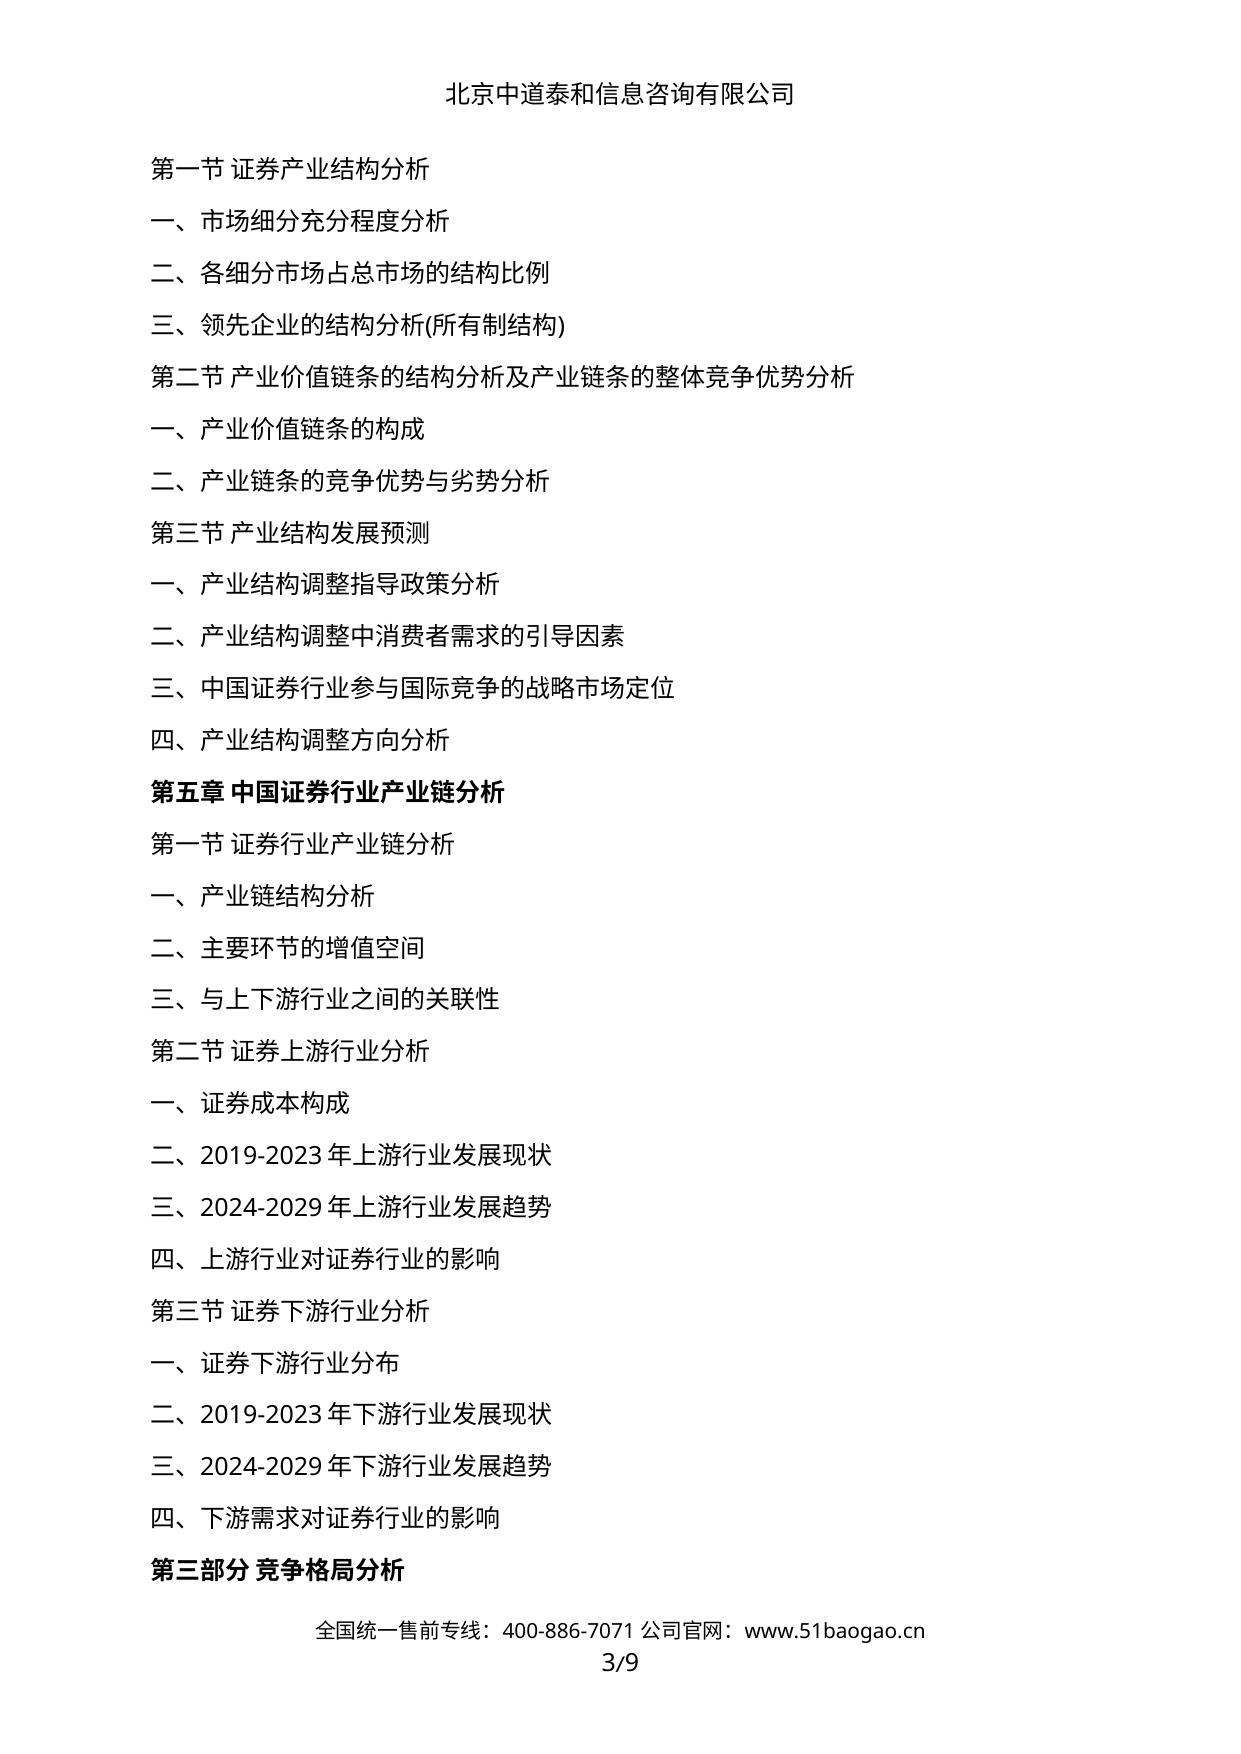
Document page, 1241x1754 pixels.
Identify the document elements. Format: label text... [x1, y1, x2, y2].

text 四、上游行业对证券行业的影响 [150, 1239, 1090, 1276]
text 一、市场细分充分程度分析 [150, 202, 1090, 238]
text 二、主要环节的增值空间 [150, 928, 1090, 964]
text 三、中国证券行业参与国际竞争的战略市场定位 [150, 669, 1090, 705]
text 二、产业结构调整中消费者需求的引导因素 [150, 617, 1090, 653]
text 三、领先企业的结构分析(所有制结构) [150, 306, 1090, 342]
text 第二节 证券上游行业分析 [150, 1032, 1090, 1068]
text 二、各细分市场占总市场的结构比例 [150, 254, 1090, 290]
text 一、证券成本构成 [150, 1084, 1090, 1120]
text 二、产业链条的竞争优势与劣势分析 [150, 461, 1090, 497]
text 第二节 产业价值链条的结构分析及产业链条的整体竞争优势分析 [150, 357, 1090, 394]
text 二、2019-2023年下游行业发展现状 [150, 1395, 1090, 1431]
text 三、2024-2029年下游行业发展趋势 [150, 1447, 1090, 1483]
text 一、证券下游行业分布 [150, 1343, 1090, 1379]
text 一、产业链结构分析 [150, 876, 1090, 912]
text 第三节 证券下游行业分析 [150, 1291, 1090, 1327]
text 四、产业结构调整方向分析 [150, 721, 1090, 757]
text 第三节 产业结构发展预测 [150, 513, 1090, 549]
text 第一节 证券行业产业链分析 [150, 824, 1090, 861]
text 一、产业结构调整指导政策分析 [150, 565, 1090, 601]
text 三、与上下游行业之间的关联性 [150, 980, 1090, 1016]
text 一、产业价值链条的构成 [150, 409, 1090, 446]
text 第五章 中国证券行业产业链分析 [150, 772, 1090, 809]
text 二、2019-2023年上游行业发展现状 [150, 1136, 1090, 1172]
text 三、2024-2029年上游行业发展趋势 [150, 1187, 1090, 1224]
text 第三部分 竞争格局分析 [150, 1551, 1090, 1587]
text 四、下游需求对证券行业的影响 [150, 1499, 1090, 1535]
text 第一节 证券产业结构分析 [150, 150, 1090, 186]
